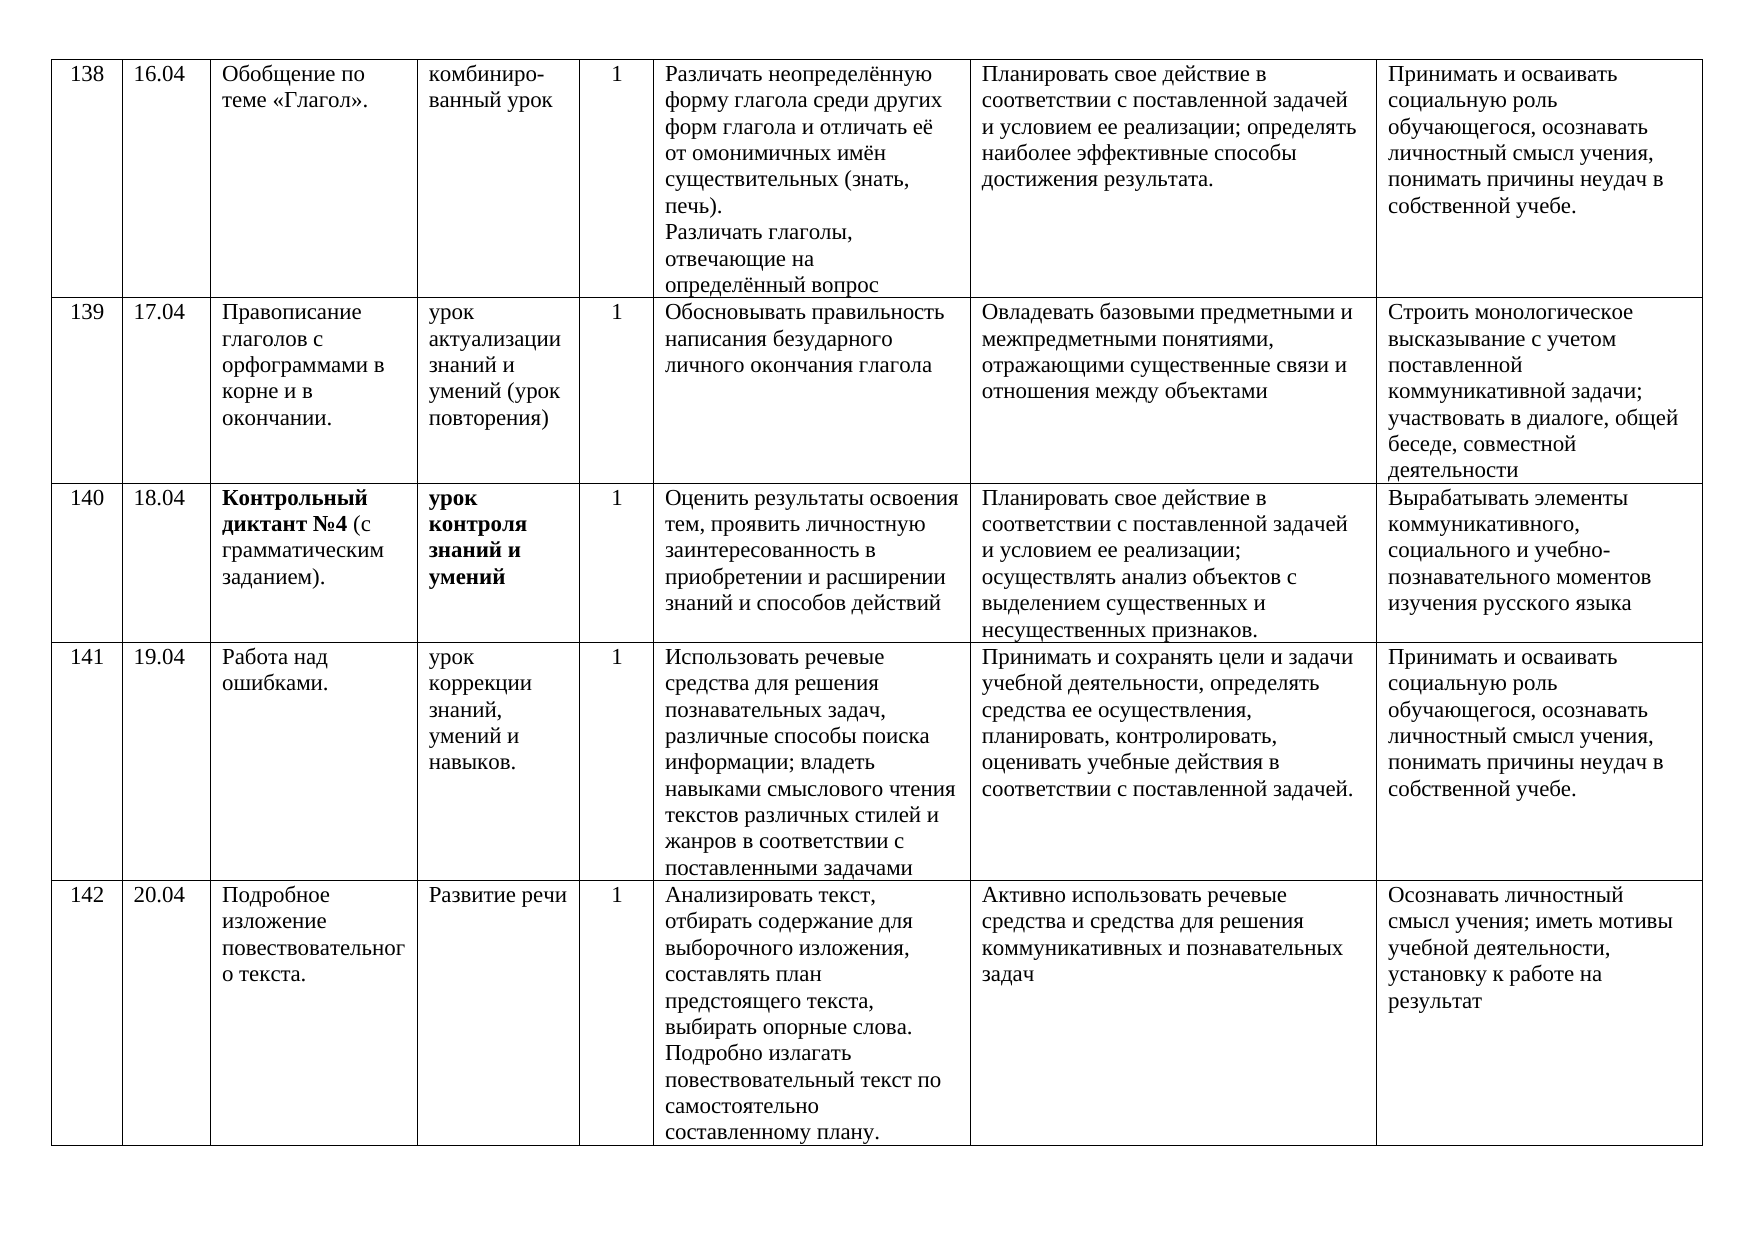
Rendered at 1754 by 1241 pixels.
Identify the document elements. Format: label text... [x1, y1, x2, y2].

table_cell 19.04 [123, 643, 210, 880]
table_cell 1 [580, 484, 653, 642]
table_cell 140 [52, 484, 122, 642]
table_cell 139 [52, 298, 122, 483]
table_cell Принимать и осваивать социальную роль обучающегося, осознавать личностный смысл учения, понимать причины неудач в собственной учебе. [1377, 643, 1702, 880]
table_cell Осознавать личностный смысл учения; иметь мотивы учебной деятельности, установку к работе на результат [1377, 881, 1702, 1145]
table_cell 17.04 [123, 298, 210, 483]
table_cell 138 [52, 60, 122, 297]
table_cell Контрольный диктант №4 (с грамматическим заданием). [211, 484, 417, 642]
table_cell 142 [52, 881, 122, 1145]
table_cell Планировать свое действие в соответствии с поставленной задачей и условием ее реализации; осуществлять анализ объектов с выделением существенных и несущественных признаков. [971, 484, 1376, 642]
table_cell Обосновывать правильность написания безударного личного окончания глагола [654, 298, 970, 483]
table_cell Строить монологическое высказывание с учетом поставленной коммуникативной задачи; участвовать в диалоге, общей беседе, совместной деятельности [1377, 298, 1702, 483]
table_cell Правописание глаголов с орфограммами в корне и в окончании. [211, 298, 417, 483]
table_cell Различать неопределённую форму глагола среди других форм глагола и отличать её от омонимичных имён существительных (знать, печь). Различать глаголы, отвечающие на определённый вопрос [654, 60, 970, 297]
table_cell 16.04 [123, 60, 210, 297]
table_cell Развитие речи [418, 881, 579, 1145]
table_cell Оценить результаты освоения тем, проявить личностную заинтересованность в приобретении и расширении знаний и способов действий [654, 484, 970, 642]
table_cell 1 [580, 60, 653, 297]
table_cell 20.04 [123, 881, 210, 1145]
table_cell 1 [580, 643, 653, 880]
table_cell Активно использовать речевые средства и средства для решения коммуникативных и познавательных задач [971, 881, 1376, 1145]
table_cell комбиниро- ванный урок [418, 60, 579, 297]
table_cell урок коррекции знаний, умений и навыков. [418, 643, 579, 880]
table_cell Использовать речевые средства для решения познавательных задач, различные способы поиска информации; владеть навыками смыслового чтения текстов различных стилей и жанров в соответствии с поставленными задачами [654, 643, 970, 880]
table_cell Анализировать текст, отбирать содержание для выборочного изложения, составлять план предстоящего текста, выбирать опорные слова. Подробно излагать повествовательный текст по самостоятельно составленному плану. [654, 881, 970, 1145]
table_cell Работа над ошибками. [211, 643, 417, 880]
table_cell Планировать свое действие в соответствии с поставленной задачей и условием ее реализации; определять наиболее эффективные способы достижения результата. [971, 60, 1376, 297]
table_cell 18.04 [123, 484, 210, 642]
table_cell Принимать и осваивать социальную роль обучающегося, осознавать личностный смысл учения, понимать причины неудач в собственной учебе. [1377, 60, 1702, 297]
table_cell урок контроля знаний и умений [418, 484, 579, 642]
table_cell Вырабатывать элементы коммуникативного, социального и учебно-познавательного моментов изучения русского языка [1377, 484, 1702, 642]
table_cell урок актуализации знаний и умений (урок повторения) [418, 298, 579, 483]
table_cell Подробное изложение повествовательного текста. [211, 881, 417, 1145]
table_cell Овладевать базовыми предметными и межпредметными понятиями, отражающими существенные связи и отношения между объектами [971, 298, 1376, 483]
table_cell 141 [52, 643, 122, 880]
table_cell 1 [580, 881, 653, 1145]
table_cell Обобщение по теме «Глагол». [211, 60, 417, 297]
table_cell 1 [580, 298, 653, 483]
